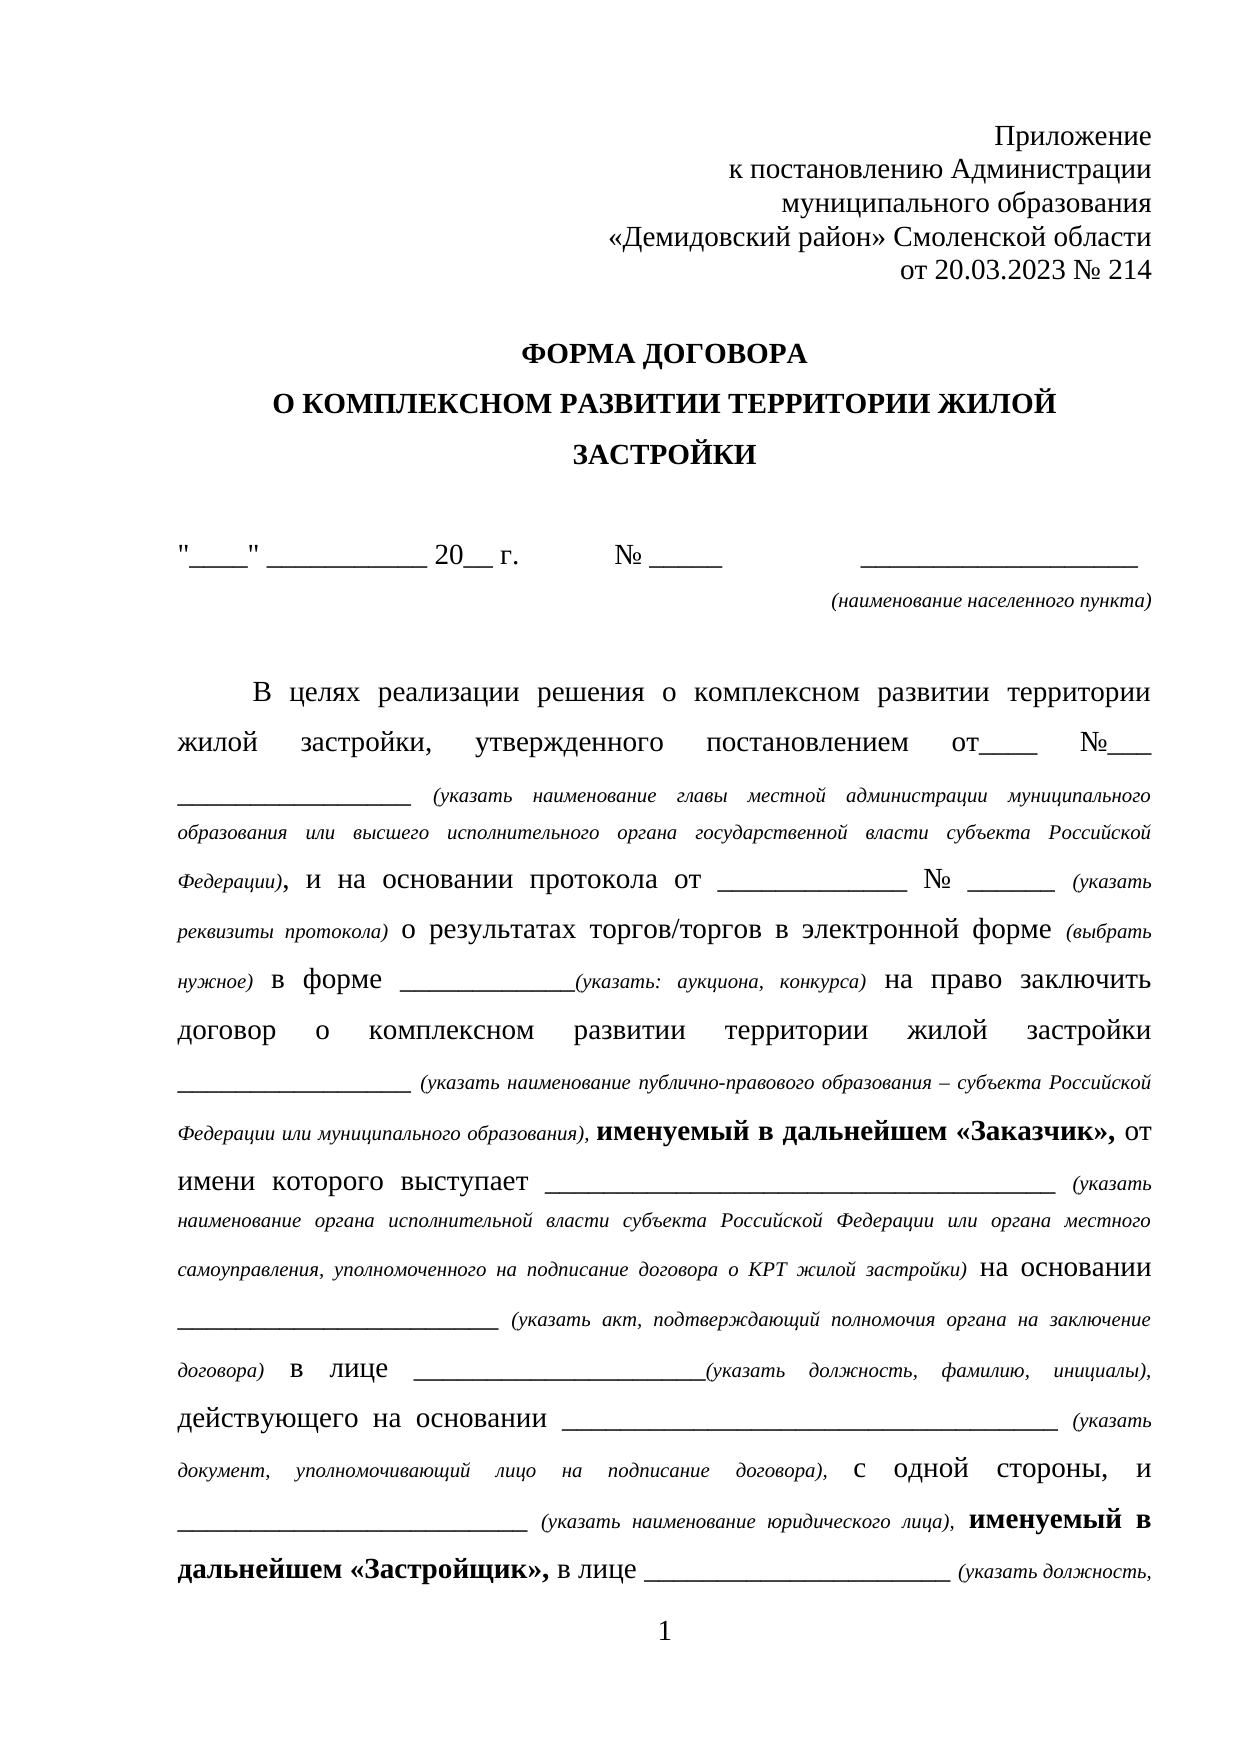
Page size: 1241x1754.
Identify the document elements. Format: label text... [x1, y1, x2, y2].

text муниципального образования [177, 185, 1152, 219]
text ФОРМА ДОГОВОРА [177, 336, 1152, 370]
text к постановлению Администрации [177, 152, 1152, 185]
text "____" ___________ 20__ г. № _____ ___________________ [177, 537, 1152, 571]
text Приложение [177, 118, 1152, 152]
text «Демидовский район» Смоленской области [177, 219, 1152, 252]
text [177, 674, 1152, 1585]
text (наименование населенного пункта) [177, 588, 1152, 612]
text от 20.03.2023 № 214 [177, 252, 1152, 286]
text О КОМПЛЕКСНОМ РАЗВИТИИ ТЕРРИТОРИИ ЖИЛОЙ ЗАСТРОЙКИ [177, 386, 1152, 470]
